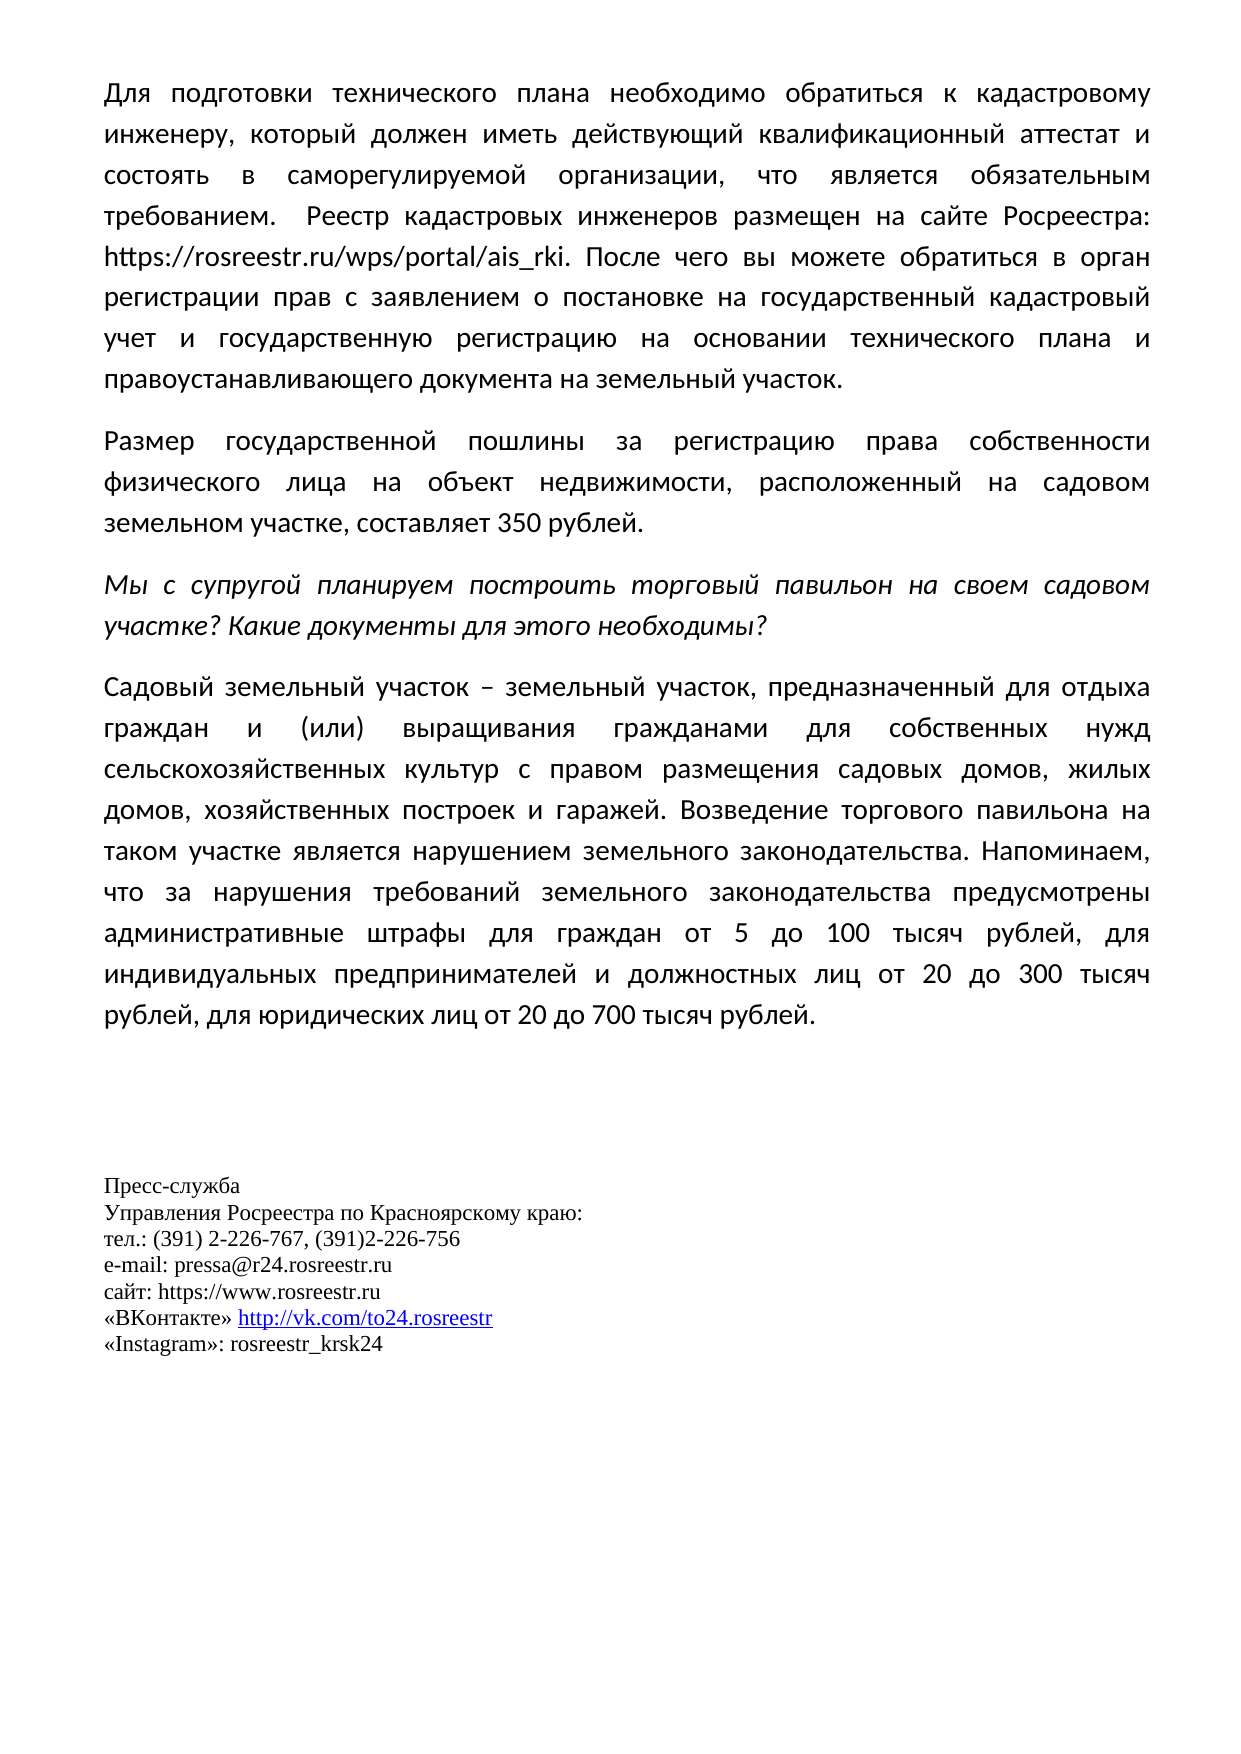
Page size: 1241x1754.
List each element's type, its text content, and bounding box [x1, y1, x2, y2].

text Для подготовки технического плана необходимо обратиться к кадастровому инженеру, который должен иметь действующий квалификационный аттестат и состоять в саморегулируемой организации, что является обязательным требованием. Реестр кадастровых инженеров размещен на сайте Росреестра: https://rosreestr.ru/wps/portal/ais_rki. После чего вы можете обратиться в орган регистрации прав с заявлением о постановке на государственный кадастровый учет и государственную регистрацию на основании технического плана и правоустанавливающего документа на земельный участок. [103, 74, 1152, 396]
text Размер государственной пошлины за регистрацию права собственности физического лица на объект недвижимости, расположенный на садовом земельном участке, составляет 350 рублей. [103, 422, 1152, 540]
text сайт: https://www.rosreestr.ru [103, 1278, 1152, 1304]
text тел.: (391) 2-226-767, (391)2-226-756 [103, 1225, 1152, 1251]
text Управления Росреестра по Красноярскому краю: [103, 1199, 1152, 1225]
text Пресс-служба [103, 1172, 1152, 1199]
text Садовый земельный участок – земельный участок, предназначенный для отдыха граждан и (или) выращивания гражданами для собственных нужд сельскохозяйственных культур с правом размещения садовых домов, жилых домов, хозяйственных построек и гаражей. Возведение торгового павильона на таком участке является нарушением земельного законодательства. Напоминаем, что за нарушения требований земельного законодательства предусмотрены административные штрафы для граждан от 5 до 100 тысяч рублей, для индивидуальных предпринимателей и должностных лиц от 20 до 300 тысяч рублей, для юридических лиц от 20 до 700 тысяч рублей. [103, 668, 1152, 1032]
text «ВКонтакте» http://vk.com/to24.rosreestr [103, 1304, 1152, 1330]
text «Instagram»: rosreestr_krsk24 [103, 1330, 1152, 1357]
text Мы с супругой планируем построить торговый павильон на своем садовом участке? Какие документы для этого необходимы? [103, 566, 1152, 642]
text е-mail: pressa@r24.rosreestr.ru [103, 1251, 1152, 1278]
